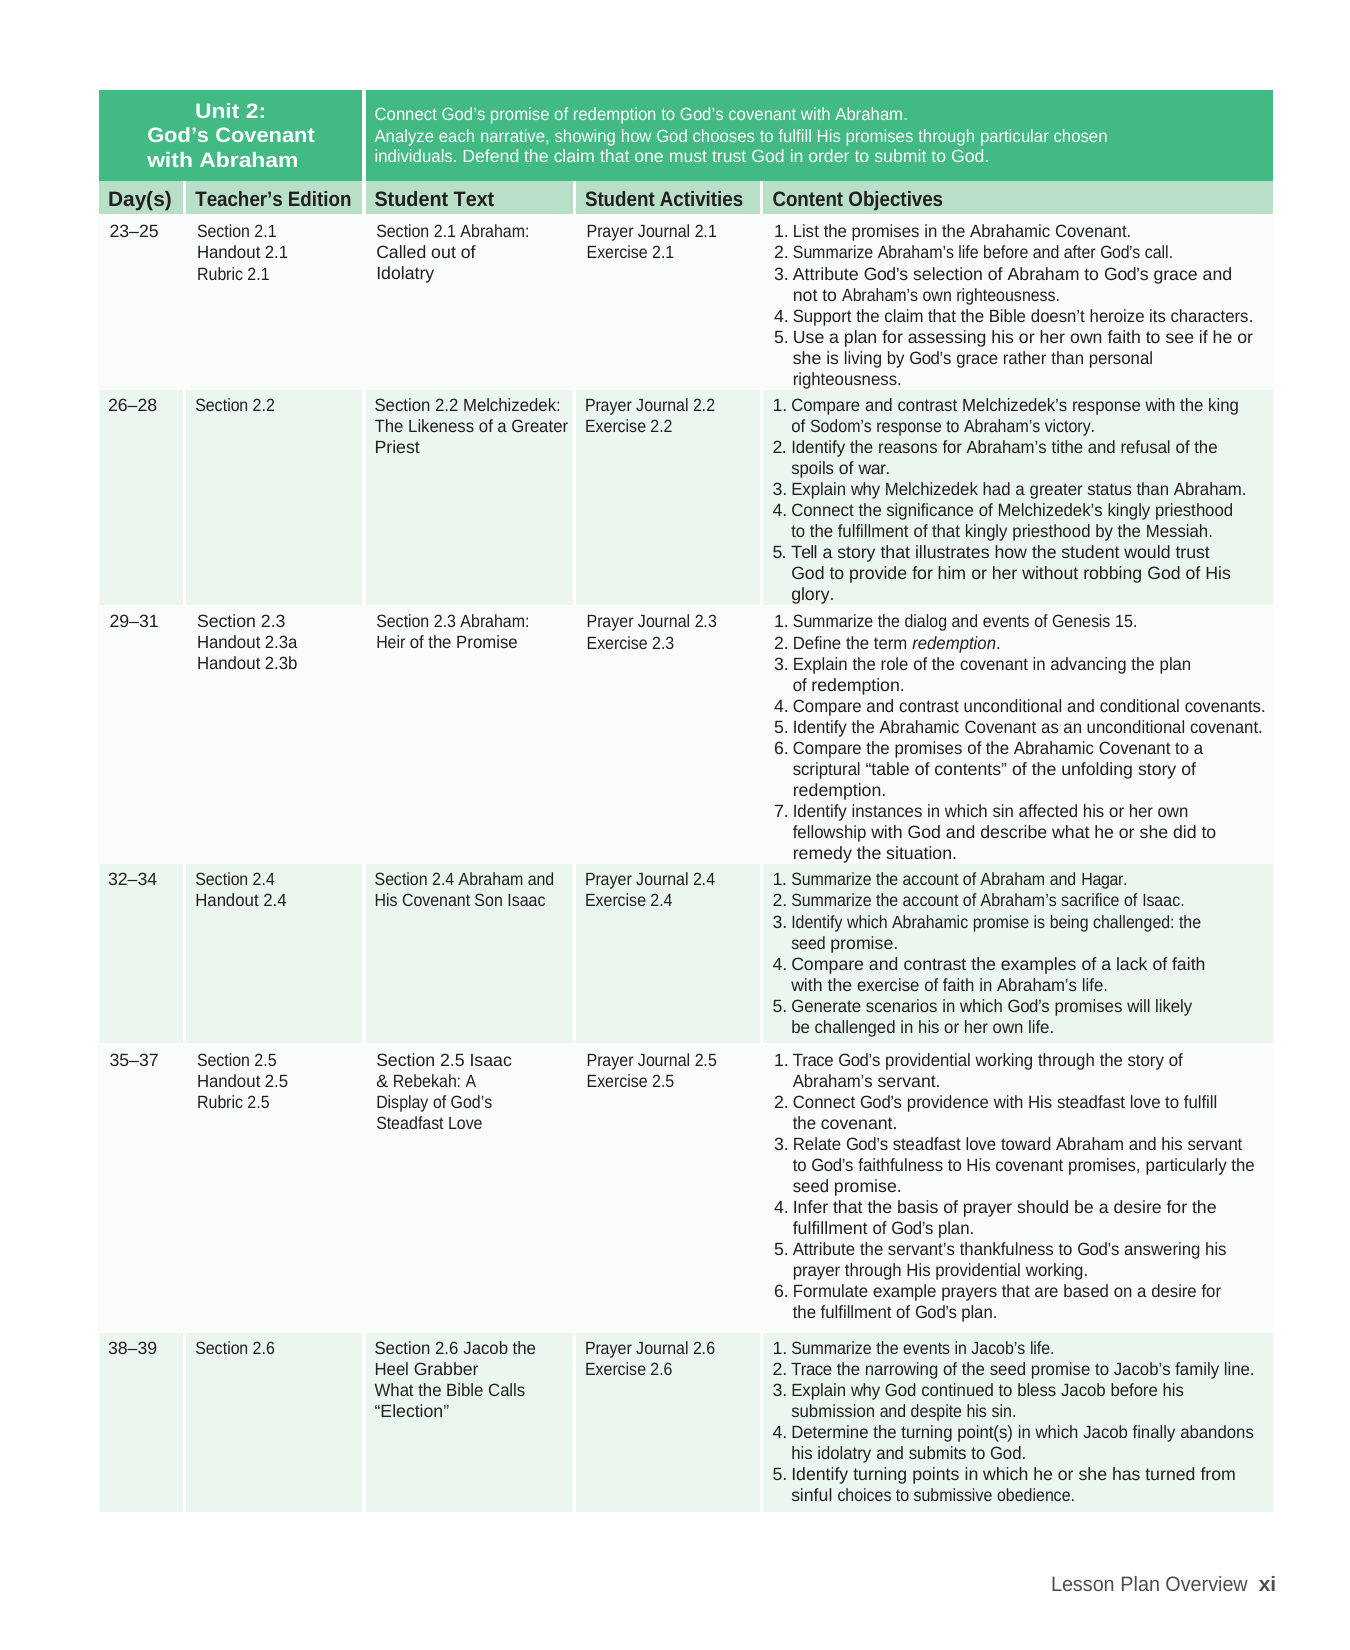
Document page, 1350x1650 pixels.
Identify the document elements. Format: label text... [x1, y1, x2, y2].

table_cell Section 2.2 [186, 390, 362, 605]
table_cell Content Objectives [763, 181, 1273, 214]
table_header Unit 2: God’s Covenant with Abraham [99, 90, 362, 181]
table_cell 35–37 [98, 1043, 185, 1333]
table_cell Prayer Journal 2.1 Exercise 2.1 [574, 215, 762, 390]
table_cell Section 2.6 Jacob the Heel Grabber What the Bible Calls “Election” [366, 1333, 573, 1512]
table_cell 29–31 [98, 605, 185, 864]
table_cell Prayer Journal 2.6 Exercise 2.6 [576, 1333, 760, 1512]
table_cell Summarize the account of Abraham and Hagar. Summarize the account of Abraham’s sacrifice of Isaac. Identify which Abrahamic promise is being challenged: the seed promise. Compare and contrast the examples of a lack of faith with the exercise of faith in Abraham’s life. Generate scenarios in which God’s promises will likely be challenged in his or her own life. [763, 864, 1273, 1043]
table_cell Student Activities [576, 181, 760, 214]
table_cell Section 2.1 Handout 2.1 Rubric 2.1 [185, 215, 364, 390]
table_cell Prayer Journal 2.5 Exercise 2.5 [574, 1043, 762, 1333]
table_cell Trace God’s providential working through the story of Abraham’s servant. Connect God’s providence with His steadfast love to fulfill the covenant. Relate God’s steadfast love toward Abraham and his servant to God’s faithfulness to His covenant promises, particularly the seed promise. Infer that the basis of prayer should be a desire for the fulfillment of God’s plan. Attribute the servant’s thankfulness to God’s answering his prayer through His providential working. Formulate example prayers that are based on a desire for the fulfillment of God’s plan. [762, 1043, 1274, 1333]
table_cell Section 2.5 Isaac & Rebekah: A Display of God’s Steadfast Love [364, 1043, 574, 1333]
table_cell Teacher’s Edition [186, 181, 362, 214]
table_cell Section 2.4 Abraham and His Covenant Son Isaac [366, 864, 573, 1043]
table_cell Summarize the events in Jacob’s life. Trace the narrowing of the seed promise to Jacob’s family line. Explain why God continued to bless Jacob before his submission and despite his sin. Determine the turning point(s) in which Jacob finally abandons his idolatry and submits to God. Identify turning points in which he or she has turned from sinful choices to submissive obedience. [763, 1333, 1273, 1512]
table_cell 32–34 [99, 864, 183, 1043]
table_cell List the promises in the Abrahamic Covenant. Summarize Abraham’s life before and after God’s call. Attribute God’s selection of Abraham to God’s grace and not to Abraham’s own righteousness. Support the claim that the Bible doesn’t heroize its characters. Use a plan for assessing his or her own faith to see if he or she is living by God’s grace rather than personal righteousness. [762, 215, 1274, 390]
table_cell 23–25 [98, 215, 185, 390]
table_cell Section 2.6 [186, 1333, 362, 1512]
table_cell Section 2.2 Melchizedek: The Likeness of a Greater Priest [366, 390, 573, 605]
table_cell Day(s) [99, 181, 183, 214]
table_cell 38–39 [99, 1333, 183, 1512]
table_cell Prayer Journal 2.4 Exercise 2.4 [576, 864, 760, 1043]
table_cell Compare and contrast Melchizedek’s response with the king of Sodom’s response to Abraham’s victory. Identify the reasons for Abraham’s tithe and refusal of the spoils of war. Explain why Melchizedek had a greater status than Abraham. Connect the significance of Melchizedek’s kingly priesthood to the fulfillment of that kingly priesthood by the Messiah. Tell a story that illustrates how the student would trust God to provide for him or her without robbing God of His glory. [763, 390, 1273, 605]
table_cell Student Text [366, 181, 573, 214]
table_cell Prayer Journal 2.3 Exercise 2.3 [574, 605, 762, 864]
table_cell Section 2.3 Abraham: Heir of the Promise [364, 605, 574, 864]
table_cell Section 2.1 Abraham: Called out of Idolatry [364, 215, 574, 390]
table_cell Summarize the dialog and events of Genesis 15. Define the term redemption. Explain the role of the covenant in advancing the plan of redemption. Compare and contrast unconditional and conditional covenants. Identify the Abrahamic Covenant as an unconditional covenant. Compare the promises of the Abrahamic Covenant to a scriptural “table of contents” of the unfolding story of redemption. Identify instances in which sin affected his or her own fellowship with God and describe what he or she did to remedy the situation. [762, 605, 1274, 864]
table_cell Section 2.5 Handout 2.5 Rubric 2.5 [185, 1043, 364, 1333]
table_cell Section 2.4 Handout 2.4 [186, 864, 362, 1043]
table_cell Section 2.3 Handout 2.3a Handout 2.3b [185, 605, 364, 864]
table_cell 26–28 [99, 390, 183, 605]
table_cell Prayer Journal 2.2 Exercise 2.2 [576, 390, 760, 605]
table_header Connect God’s promise of redemption to God’s covenant with Abraham. Analyze each narrative, showing how God chooses to fulfill His promises through particular chosen individuals. Defend the claim that one must trust God in order to submit to God. [366, 90, 1273, 181]
